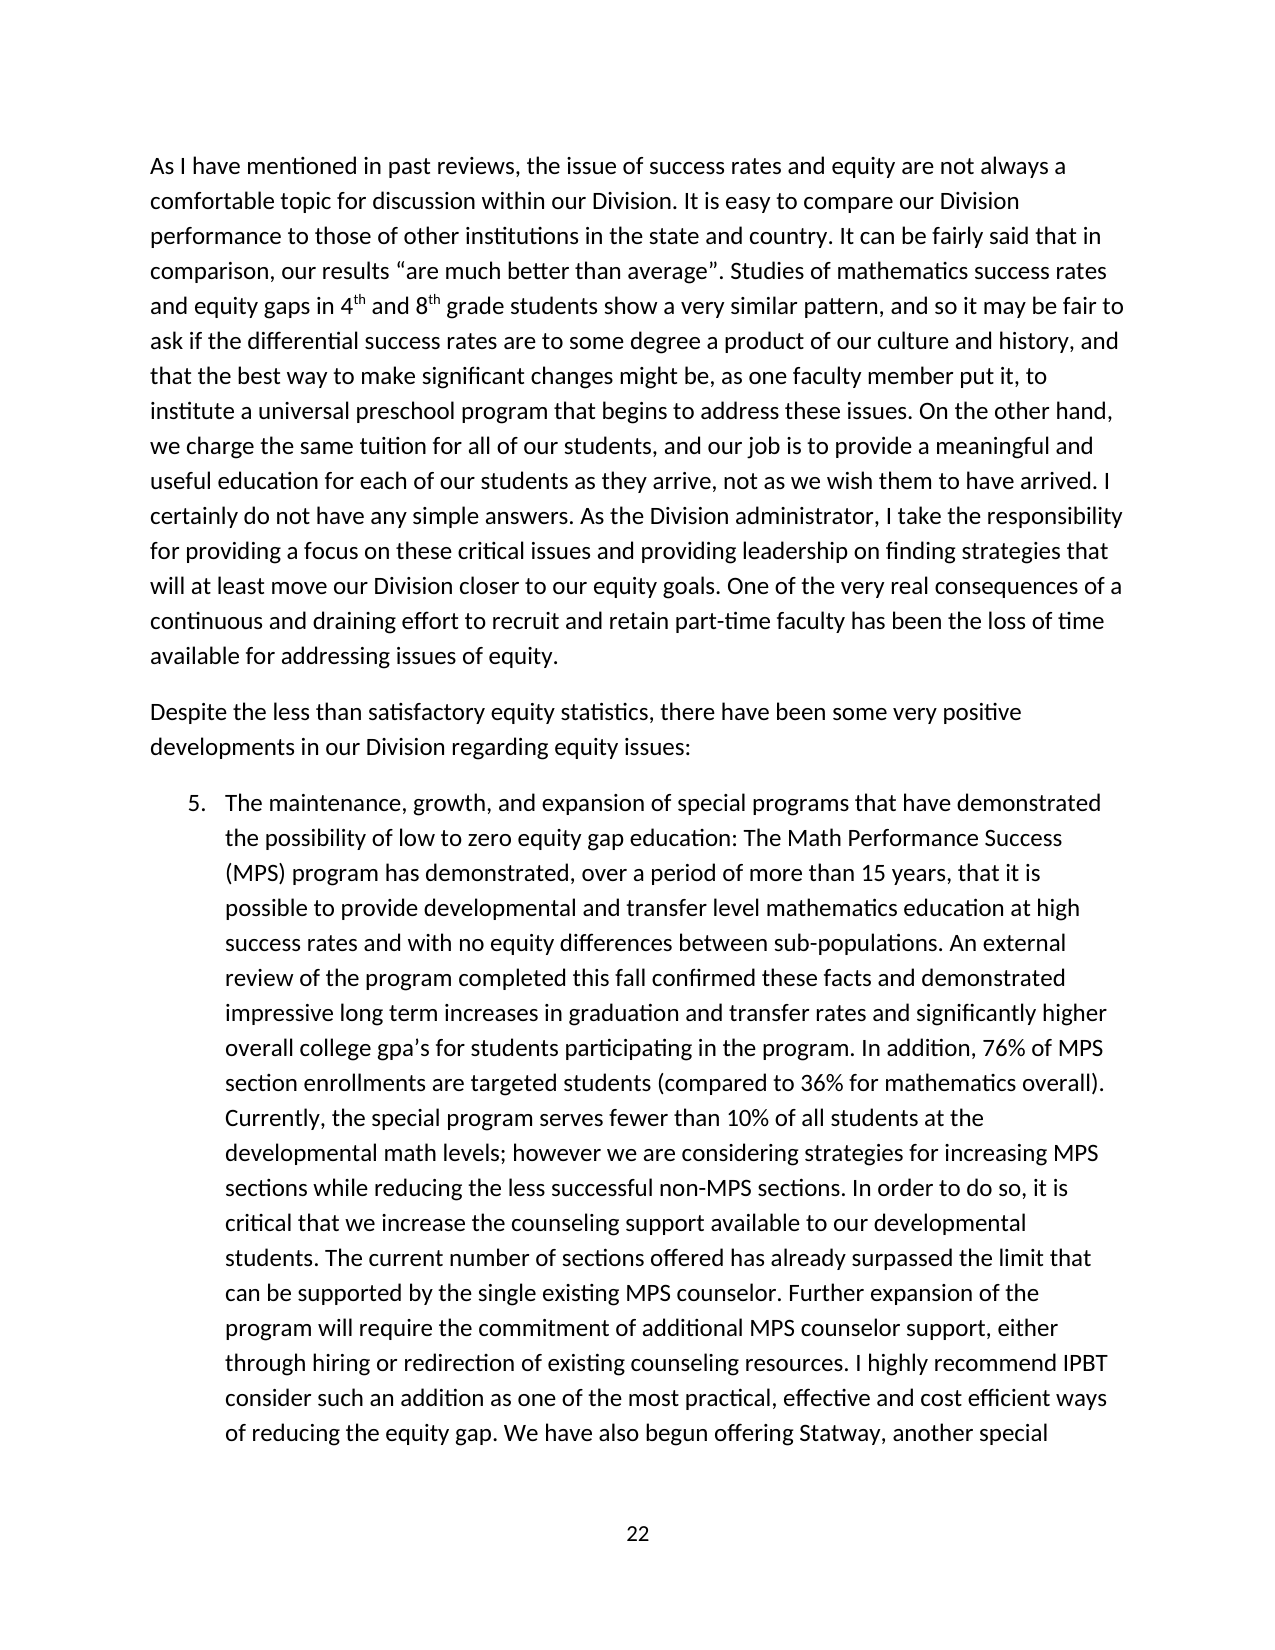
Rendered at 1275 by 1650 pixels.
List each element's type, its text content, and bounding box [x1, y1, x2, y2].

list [187, 787, 1125, 1447]
text Despite the less than satisfactory equity statistics, there have been some very positive developments in our Division regarding equity issues: [150, 696, 1125, 761]
text As I have mentioned in past reviews, the issue of success rates and equity are not always a comfortable topic for discussion within our Division. It is easy to compare our Division performance to those of other institutions in the state and country. It can be fairly said that in comparison, our results “are much better than average”. Studies of mathematics success rates and equity gaps in 4th and 8th grade students show a very similar pattern, and so it may be fair to ask if the differential success rates are to some degree a product of our culture and history, and that the best way to make significant changes might be, as one faculty member put it, to institute a universal preschool program that begins to address these issues. On the other hand, we charge the same tuition for all of our students, and our job is to provide a meaningful and useful education for each of our students as they arrive, not as we wish them to have arrived. I certainly do not have any simple answers. As the Division administrator, I take the responsibility for providing a focus on these critical issues and providing leadership on finding strategies that will at least move our Division closer to our equity goals. One of the very real consequences of a continuous and draining effort to recruit and retain part-time faculty has been the loss of time available for addressing issues of equity. [150, 150, 1125, 671]
